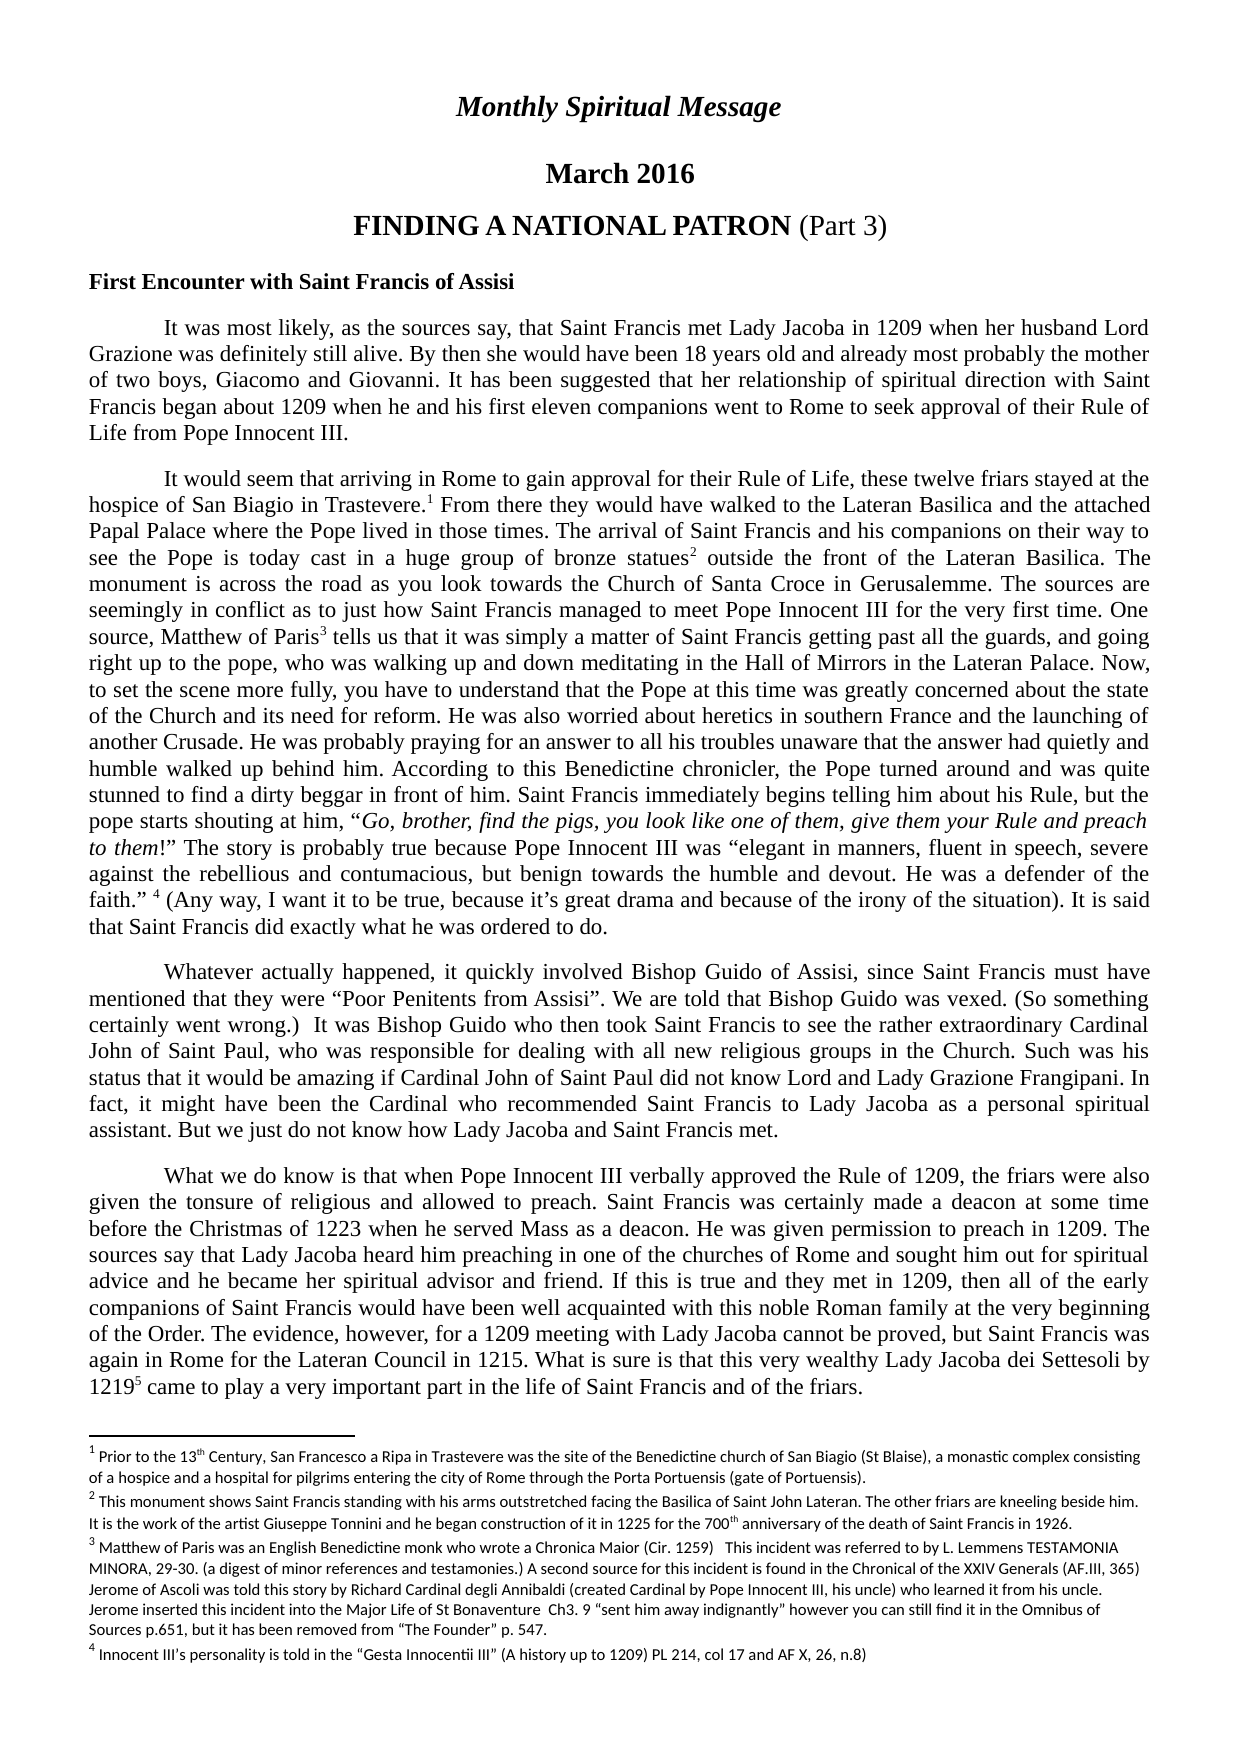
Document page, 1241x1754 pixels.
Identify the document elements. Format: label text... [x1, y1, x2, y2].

text First Encounter with Saint Francis of Assisi [89, 268, 1152, 295]
text March 2016 [89, 156, 1152, 189]
text It was most likely, as the sources say, that Saint Francis met Lady Jacoba in 1209 when her husband Lord Grazione was definitely still alive. By then she would have been 18 years old and already most probably the mother of two boys, Giacomo and Giovanni. It has been suggested that her relationship of spiritual direction with Saint Francis began about 1209 when he and his first eleven companions went to Rome to seek approval of their Rule of Life from Pope Innocent III. [89, 314, 1152, 446]
text Whatever actually happened, it quickly involved Bishop Guido of Assisi, since Saint Francis must have mentioned that they were “Poor Penitents from Assisi”. We are told that Bishop Guido was vexed. (So something certainly went wrong.) It was Bishop Guido who then took Saint Francis to see the rather extraordinary Cardinal John of Saint Paul, who was responsible for dealing with all new religious groups in the Church. Such was his status that it would be amazing if Cardinal John of Saint Paul did not know Lord and Lady Grazione Frangipani. In fact, it might have been the Cardinal who recommended Saint Francis to Lady Jacoba as a personal spiritual assistant. But we just do not know how Lady Jacoba and Saint Francis met. [89, 958, 1152, 1143]
text Monthly Spiritual Message [89, 89, 1152, 122]
text FINDING A NATIONAL PATRON (Part 3) [89, 208, 1152, 242]
text What we do know is that when Pope Innocent III verbally approved the Rule of 1209, the friars were also given the tonsure of religious and allowed to preach. Saint Francis was certainly made a deacon at some time before the Christmas of 1223 when he served Mass as a deacon. He was given permission to preach in 1209. The sources say that Lady Jacoba heard him preaching in one of the churches of Rome and sought him out for spiritual advice and he became her spiritual advisor and friend. If this is true and they met in 1209, then all of the early companions of Saint Francis would have been well acquainted with this noble Roman family at the very beginning of the Order. The evidence, however, for a 1209 meeting with Lady Jacoba cannot be proved, but Saint Francis was again in Rome for the Lateran Council in 1215. What is sure is that this very wealthy Lady Jacoba dei Settesoli by 1219 came to play a very important part in the life of Saint Francis and of the friars. [89, 1162, 1152, 1399]
text It would seem that arriving in Rome to gain approval for their Rule of Life, these twelve friars stayed at the hospice of San Biagio in Trastevere. From there they would have walked to the Lateran Basilica and the attached Papal Palace where the Pope lived in those times. The arrival of Saint Francis and his companions on their way to see the Pope is today cast in a huge group of bronze statues outside the front of the Lateran Basilica. The monument is across the road as you look towards the Church of Santa Croce in Gerusalemme. The sources are seemingly in conflict as to just how Saint Francis managed to meet Pope Innocent III for the very first time. One source, Matthew of Paris tells us that it was simply a matter of Saint Francis getting past all the guards, and going right up to the pope, who was walking up and down meditating in the Hall of Mirrors in the Lateran Palace. Now, to set the scene more fully, you have to understand that the Pope at this time was greatly concerned about the state of the Church and its need for reform. He was also worried about heretics in southern France and the launching of another Crusade. He was probably praying for an answer to all his troubles unaware that the answer had quietly and humble walked up behind him. According to this Benedictine chronicler, the Pope turned around and was quite stunned to find a dirty beggar in front of him. Saint Francis immediately begins telling him about his Rule, but the pope starts shouting at him, “Go, brother, find the pigs, you look like one of them, give them your Rule and preach to them!” The story is probably true because Pope Innocent III was “elegant in manners, fluent in speech, severe against the rebellious and contumacious, but benign towards the humble and devout. He was a defender of the faith.” (Any way, I want it to be true, because it’s great drama and because of the irony of the situation). It is said that Saint Francis did exactly what he was ordered to do. [89, 465, 1152, 939]
